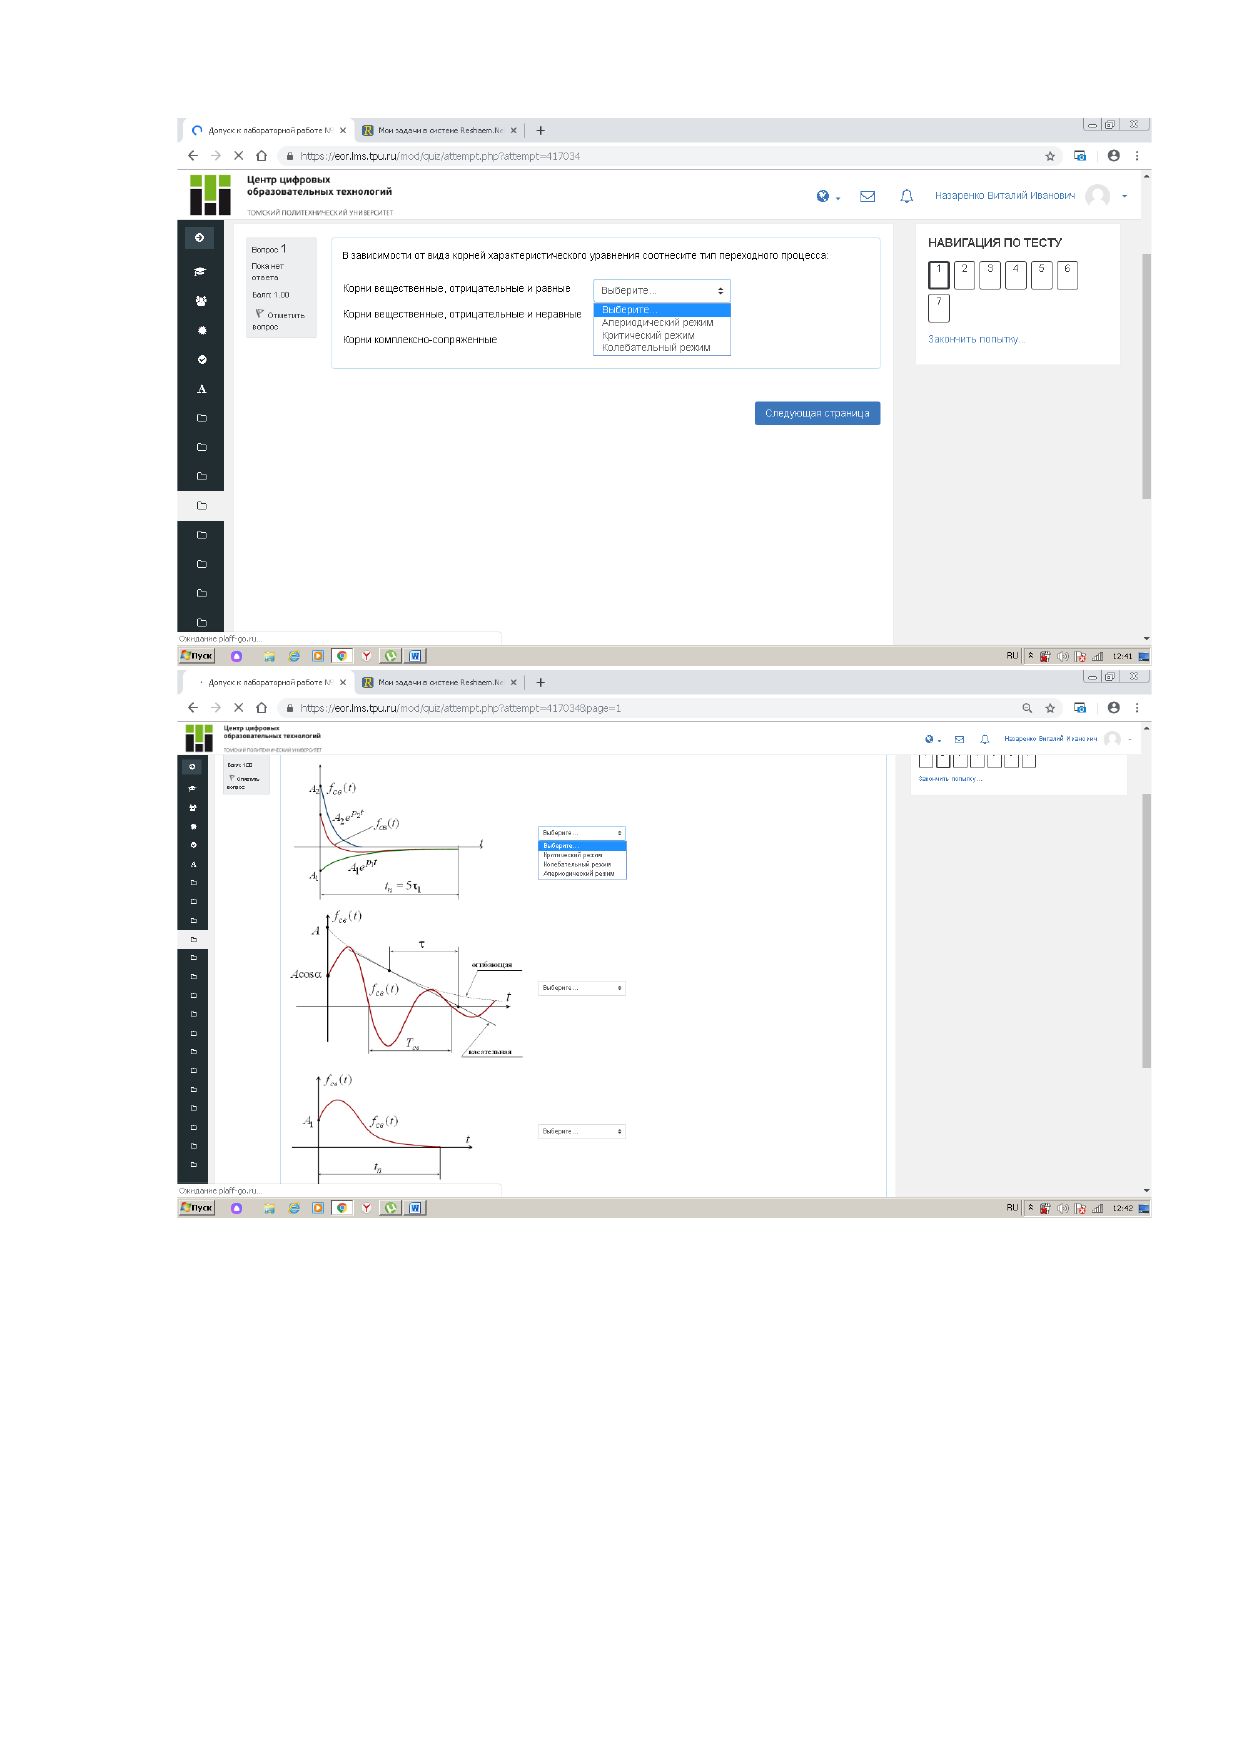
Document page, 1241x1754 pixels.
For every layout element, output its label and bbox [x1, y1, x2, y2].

picture [177, 670, 1152, 1218]
picture [177, 118, 1152, 666]
